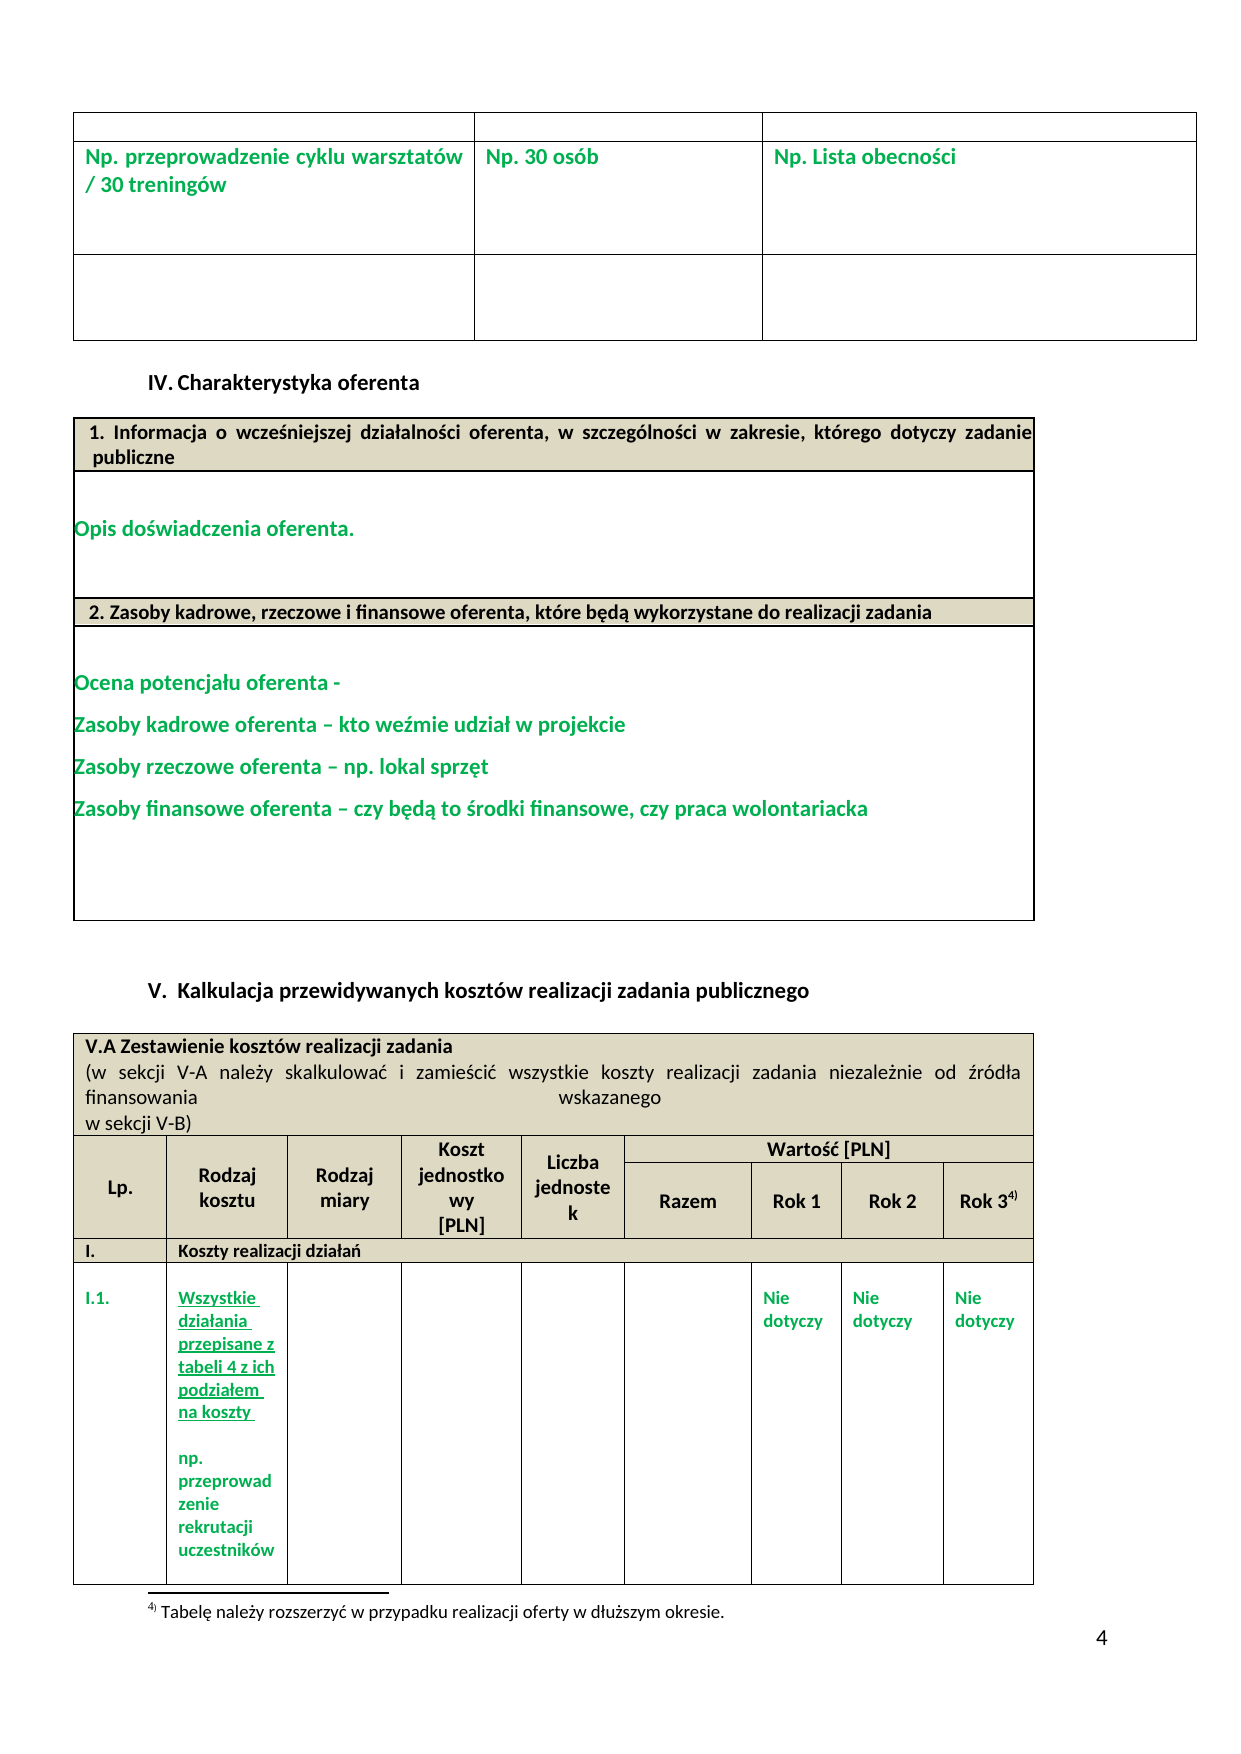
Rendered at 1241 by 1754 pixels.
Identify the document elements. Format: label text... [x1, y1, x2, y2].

table_header 1. Informacja o wcześniejszej działalności oferenta, w szczególności w zakresie, którego dotyczy zadanie publiczne [75, 419, 1033, 470]
table_cell [763, 255, 1196, 339]
table_cell [522, 1263, 624, 1584]
table_cell Nie dotyczy [752, 1263, 841, 1584]
table_cell Wszystkie działania przepisane z tabeli 4 z ich podziałem na koszty np. przeprowadzenie rekrutacji uczestników [167, 1263, 287, 1584]
table_cell [402, 1263, 521, 1584]
table_cell Np. 30 osób [475, 142, 762, 254]
table_cell Np. przeprowadzenie cyklu warsztatów / 30 treningów [74, 142, 474, 254]
table_cell [475, 255, 762, 339]
table_cell [74, 255, 474, 339]
table_cell Rok 3) [944, 1163, 1033, 1238]
table_cell Rok 2 [842, 1163, 943, 1238]
text V. Kalkulacja przewidywanych kosztów realizacji zadania publicznego [148, 977, 1107, 1005]
table_cell Wartość [PLN] [625, 1136, 1033, 1162]
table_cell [74, 113, 474, 141]
table_cell Rodzaj kosztu [167, 1136, 287, 1238]
table_cell Opis doświadczenia oferenta. [75, 472, 1033, 597]
table_cell Razem [625, 1163, 751, 1238]
table_cell [625, 1263, 751, 1584]
table_cell Rodzaj miary [288, 1136, 401, 1238]
table_cell I. [74, 1239, 166, 1262]
table_cell Nie dotyczy [944, 1263, 1033, 1584]
table_cell Lp. [74, 1136, 166, 1238]
table_cell Rok 1 [752, 1163, 841, 1238]
table_cell Koszt jednostkowy [PLN] [402, 1136, 521, 1238]
table_cell [288, 1263, 401, 1584]
table_cell Np. Lista obecności [763, 142, 1196, 254]
table_cell Ocena potencjału oferenta - Zasoby kadrowe oferenta – kto weźmie udział w projekcie Zasoby rzeczowe oferenta – np. lokal sprzęt Zasoby finansowe oferenta – czy będą to środki finansowe, czy praca wolontariacka [75, 627, 1033, 919]
table_cell Koszty realizacji działań [167, 1239, 1033, 1262]
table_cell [763, 113, 1196, 141]
table_cell I.1. [74, 1263, 166, 1584]
table_cell Nie dotyczy [842, 1263, 943, 1584]
table_cell 2. Zasoby kadrowe, rzeczowe i finansowe oferenta, które będą wykorzystane do realizacji zadania [75, 599, 1033, 624]
table_cell Liczba jednostek [522, 1136, 624, 1238]
text IV. Charakterystyka oferenta [148, 368, 1107, 397]
table_header V.A Zestawienie kosztów realizacji zadania (w sekcji V-A należy skalkulować i zamieścić wszystkie koszty realizacji zadania niezależnie od źródła finansowania wskazanego w sekcji V-B) [74, 1034, 1033, 1135]
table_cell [475, 113, 762, 141]
